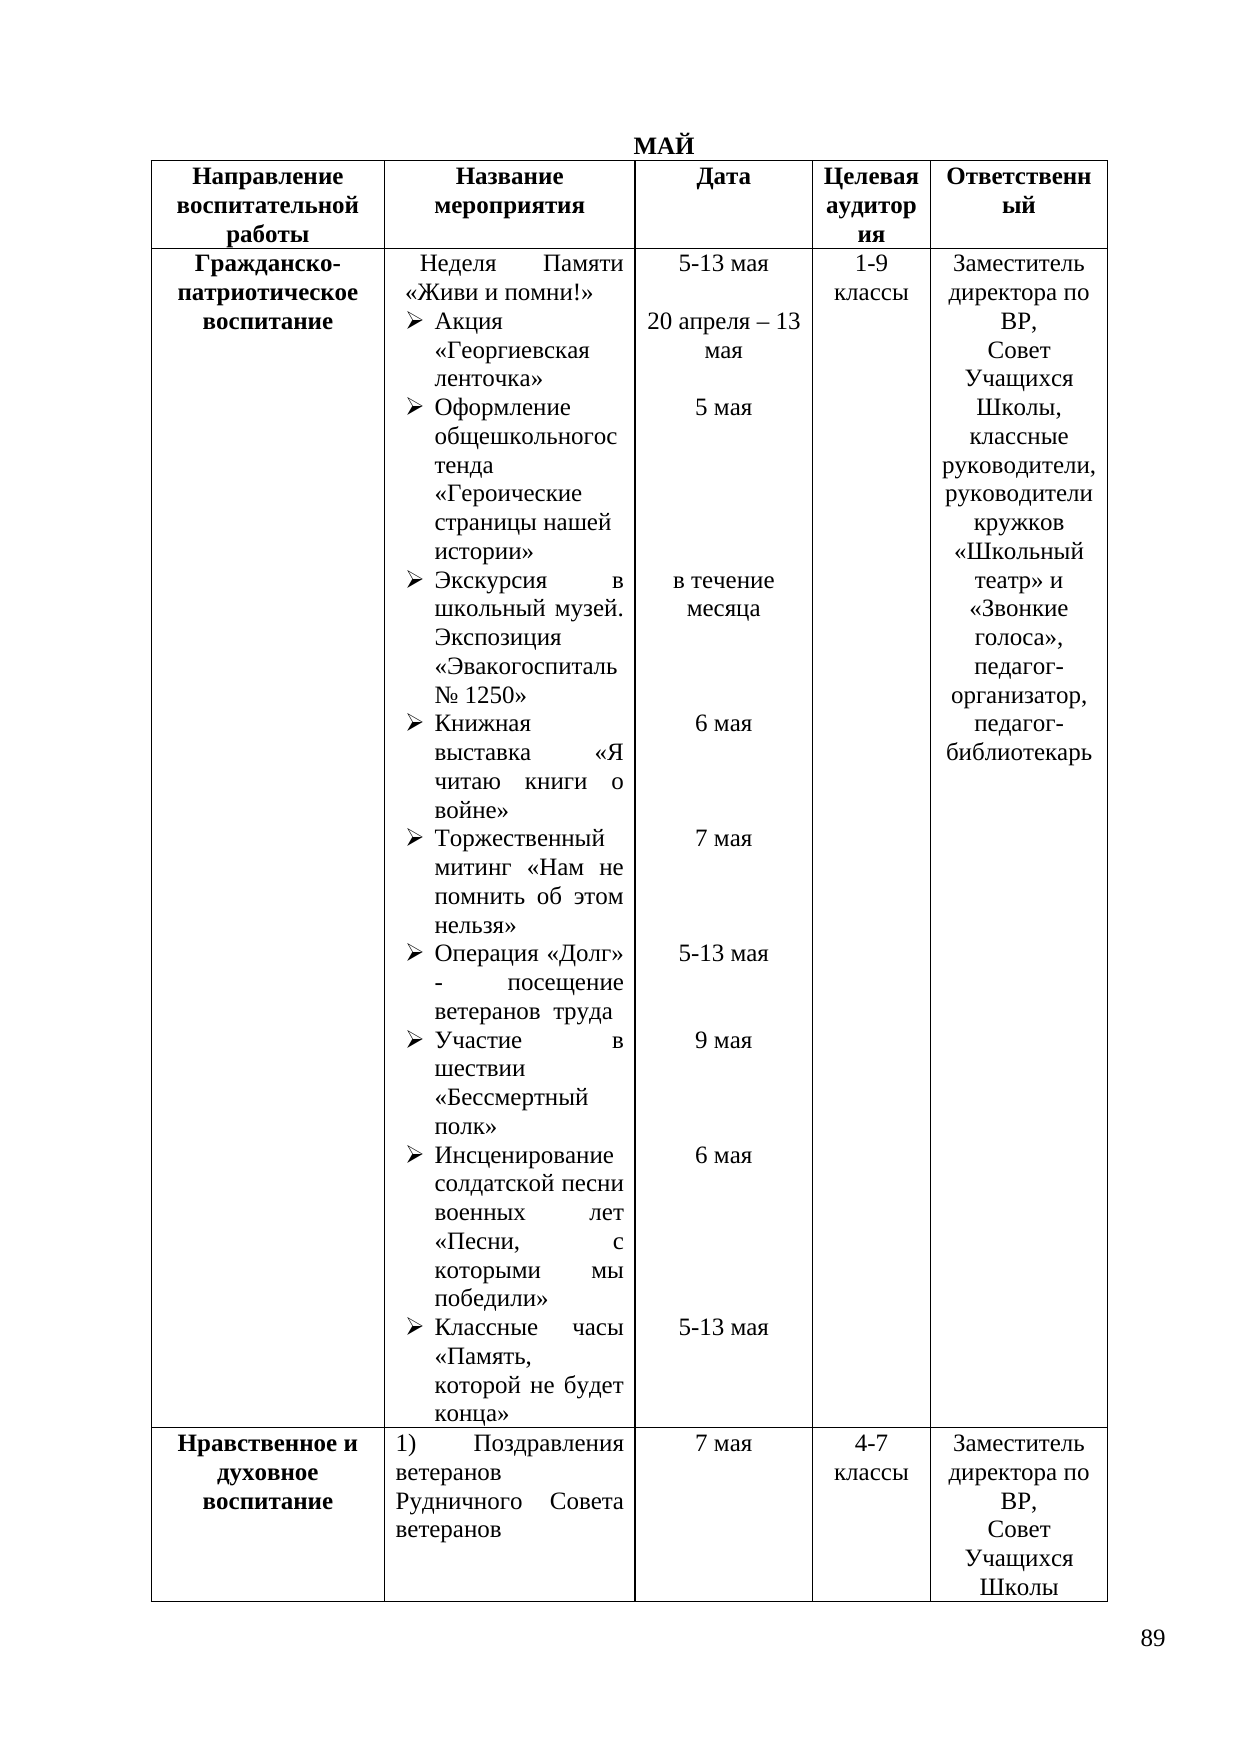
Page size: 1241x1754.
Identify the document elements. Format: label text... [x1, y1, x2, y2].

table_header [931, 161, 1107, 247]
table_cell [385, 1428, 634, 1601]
text МАЙ [162, 131, 1165, 160]
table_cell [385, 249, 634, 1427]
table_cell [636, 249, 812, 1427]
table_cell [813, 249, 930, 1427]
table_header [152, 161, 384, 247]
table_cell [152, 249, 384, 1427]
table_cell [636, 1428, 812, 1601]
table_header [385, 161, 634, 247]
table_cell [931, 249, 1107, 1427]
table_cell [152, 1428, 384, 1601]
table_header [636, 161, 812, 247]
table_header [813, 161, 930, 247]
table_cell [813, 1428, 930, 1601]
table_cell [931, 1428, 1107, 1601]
